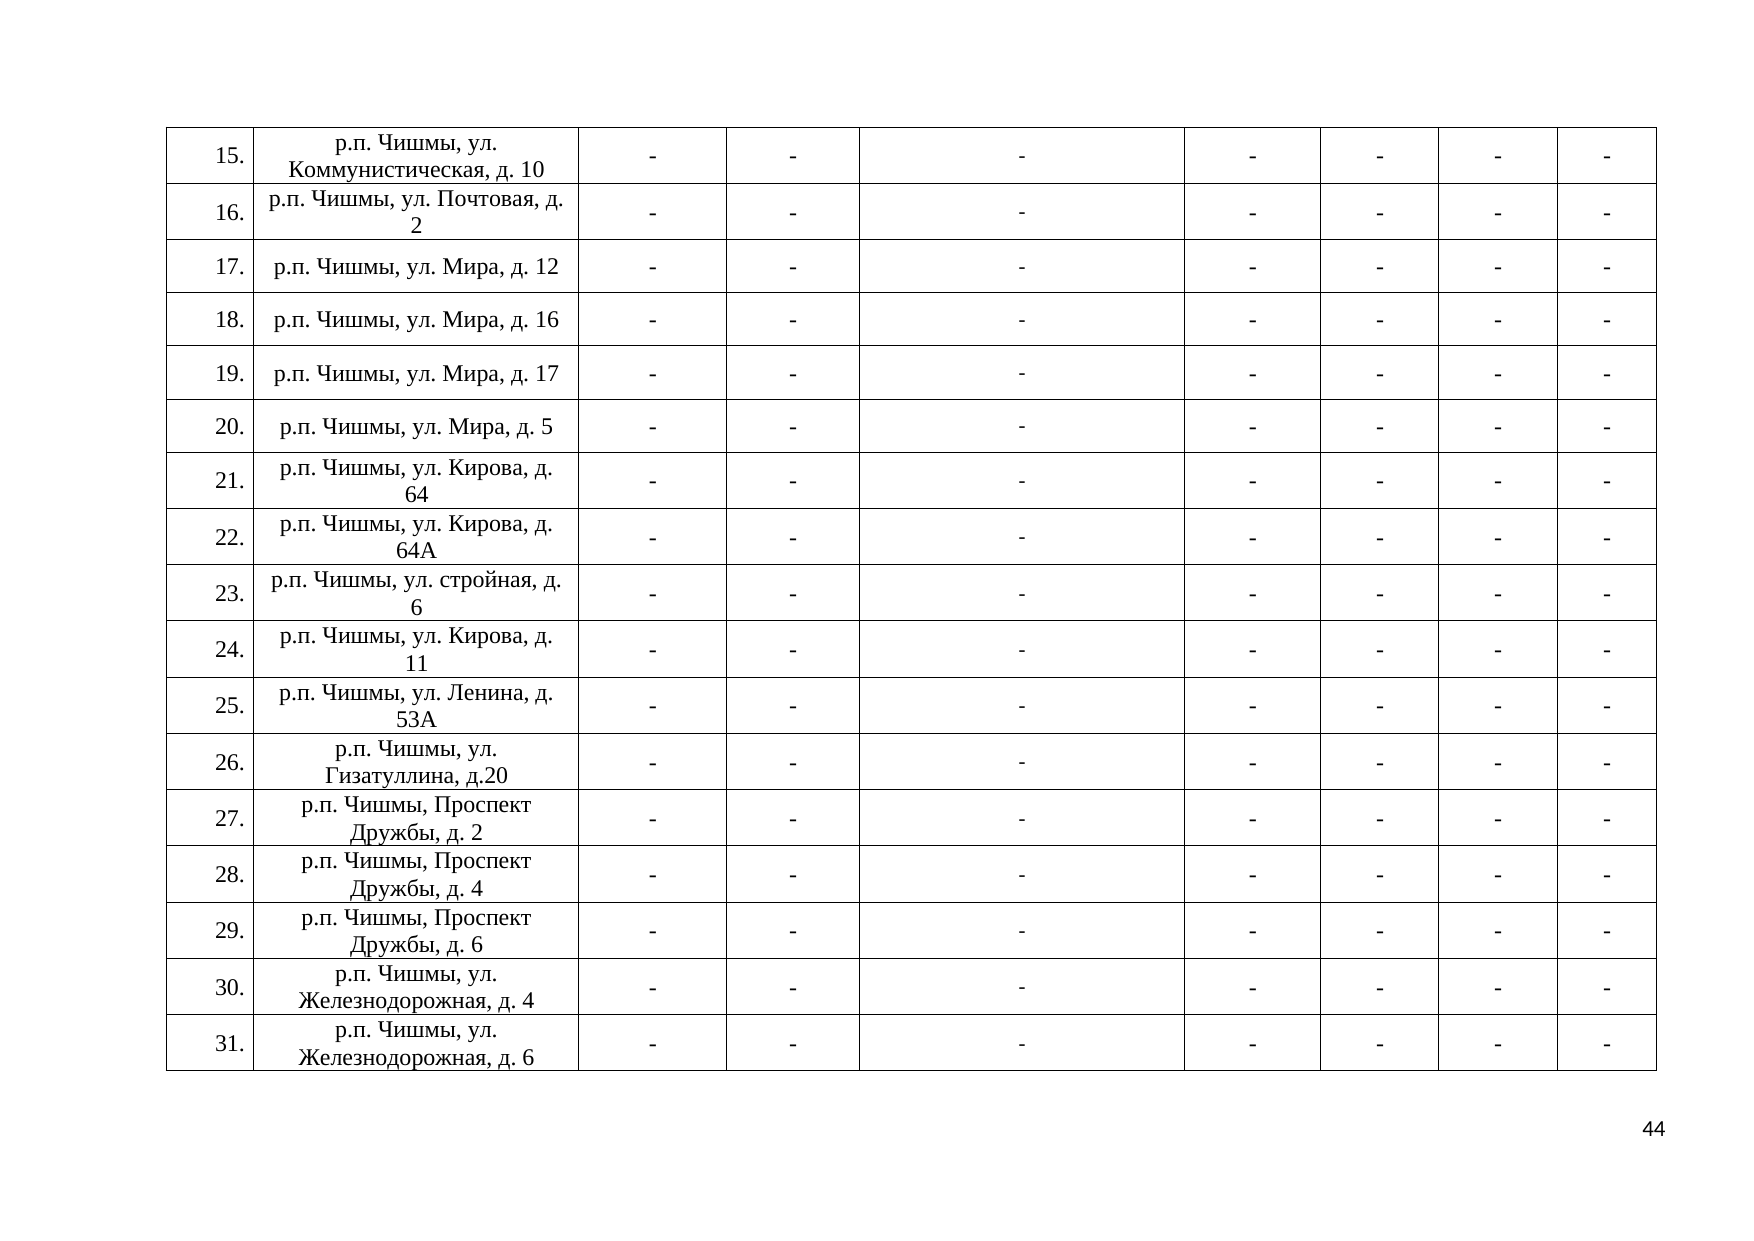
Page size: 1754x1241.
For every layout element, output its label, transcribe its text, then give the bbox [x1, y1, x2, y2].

table_cell - [1185, 184, 1320, 239]
table_cell - [1439, 734, 1557, 789]
table_cell - [1185, 293, 1320, 345]
table_cell - [860, 240, 1184, 292]
table_cell - [1185, 621, 1320, 677]
table_cell [167, 400, 253, 452]
table_cell - [1558, 509, 1656, 564]
table_cell - [727, 128, 859, 183]
table_cell - [1439, 509, 1557, 564]
table_cell - [1185, 565, 1320, 620]
table_cell - [1439, 1015, 1557, 1070]
table_cell - [1439, 565, 1557, 620]
table_cell - [1321, 734, 1438, 789]
table_cell р.п. Чишмы, ул. Почтовая, д. 2 [254, 184, 578, 239]
table_cell - [579, 293, 726, 345]
table_cell р.п. Чишмы, ул. Кирова, д. 11 [254, 621, 578, 677]
table_cell - [1321, 240, 1438, 292]
table_cell - [1558, 565, 1656, 620]
table_cell - [727, 509, 859, 564]
table_cell [167, 509, 253, 564]
table_cell - [727, 453, 859, 508]
table_cell - [727, 293, 859, 345]
table_cell - [1185, 346, 1320, 398]
table_cell - [860, 346, 1184, 398]
table_cell р.п. Чишмы, ул. Ленина, д. 53А [254, 678, 578, 733]
table_cell - [860, 621, 1184, 677]
table_cell - [579, 240, 726, 292]
table_cell - [727, 400, 859, 452]
table_cell [167, 903, 253, 958]
table_cell [167, 790, 253, 845]
table_cell - [860, 959, 1184, 1014]
table_cell - [727, 734, 859, 789]
table_cell - [579, 903, 726, 958]
table_cell - [1185, 509, 1320, 564]
table_cell - [1558, 1015, 1656, 1070]
table_cell - [1558, 734, 1656, 789]
table_cell [167, 734, 253, 789]
table_cell [167, 678, 253, 733]
table_cell [167, 565, 253, 620]
table_cell - [1439, 346, 1557, 398]
table_cell [167, 184, 253, 239]
table_cell - [727, 903, 859, 958]
table_cell - [1558, 903, 1656, 958]
table_cell - [1558, 790, 1656, 845]
table_cell - [860, 293, 1184, 345]
table_cell - [1439, 453, 1557, 508]
table_cell - [1558, 400, 1656, 452]
table_cell р.п. Чишмы, ул. Мира, д. 17 [254, 346, 578, 398]
table_cell - [579, 621, 726, 677]
table_cell р.п. Чишмы, ул. Коммунистическая, д. 10 [254, 128, 578, 183]
table_cell - [1439, 903, 1557, 958]
table_cell р.п. Чишмы, Проспект Дружбы, д. 2 [254, 790, 578, 845]
table_cell - [579, 1015, 726, 1070]
table_cell - [1558, 959, 1656, 1014]
table_cell - [860, 400, 1184, 452]
table_cell - [1558, 678, 1656, 733]
table_cell - [860, 1015, 1184, 1070]
table_cell - [1321, 346, 1438, 398]
table_cell р.п. Чишмы, ул. стройная, д. 6 [254, 565, 578, 620]
table_cell р.п. Чишмы, ул. Железнодорожная, д. 4 [254, 959, 578, 1014]
table_cell - [1439, 400, 1557, 452]
table_cell - [727, 565, 859, 620]
table_cell - [579, 509, 726, 564]
table_cell - [1439, 846, 1557, 902]
table_cell - [1439, 678, 1557, 733]
table_cell - [860, 846, 1184, 902]
table_cell - [1558, 846, 1656, 902]
table_cell - [1439, 128, 1557, 183]
table_cell - [727, 1015, 859, 1070]
table_cell - [1558, 184, 1656, 239]
table_cell - [1558, 128, 1656, 183]
table_cell - [1185, 1015, 1320, 1070]
table_cell - [860, 734, 1184, 789]
table_cell [167, 128, 253, 183]
table_cell - [727, 346, 859, 398]
table_cell - [1558, 293, 1656, 345]
table_cell - [1558, 621, 1656, 677]
table_cell р.п. Чишмы, ул. Мира, д. 12 [254, 240, 578, 292]
table_cell р.п. Чишмы, ул. Мира, д. 16 [254, 293, 578, 345]
table_cell - [1185, 959, 1320, 1014]
table_cell - [579, 346, 726, 398]
table_cell - [727, 846, 859, 902]
table_cell - [727, 621, 859, 677]
table_cell - [1321, 400, 1438, 452]
table_cell - [1321, 621, 1438, 677]
table_cell - [1185, 734, 1320, 789]
table_cell - [727, 959, 859, 1014]
table_cell [167, 293, 253, 345]
table_cell - [1185, 790, 1320, 845]
table_cell - [1439, 184, 1557, 239]
table_cell - [860, 790, 1184, 845]
table_cell р.п. Чишмы, Проспект Дружбы, д. 6 [254, 903, 578, 958]
table_cell р.п. Чишмы, ул. Железнодорожная, д. 6 [254, 1015, 578, 1070]
table_cell - [860, 509, 1184, 564]
table_cell - [1321, 565, 1438, 620]
table_cell р.п. Чишмы, ул. Кирова, д. 64А [254, 509, 578, 564]
table_cell р.п. Чишмы, ул. Мира, д. 5 [254, 400, 578, 452]
table_cell [167, 453, 253, 508]
table_cell - [579, 453, 726, 508]
table_cell - [1321, 1015, 1438, 1070]
table_cell - [1185, 846, 1320, 902]
table_cell - [860, 184, 1184, 239]
table_cell - [1185, 678, 1320, 733]
table_cell - [1321, 184, 1438, 239]
table_cell [167, 1015, 253, 1070]
table_cell - [579, 565, 726, 620]
table_cell р.п. Чишмы, Проспект Дружбы, д. 4 [254, 846, 578, 902]
table_cell - [1558, 346, 1656, 398]
table_cell [167, 846, 253, 902]
table_cell - [1321, 453, 1438, 508]
table_cell - [1558, 240, 1656, 292]
table_cell - [727, 678, 859, 733]
table_cell - [1321, 678, 1438, 733]
table_cell - [579, 734, 726, 789]
table_cell - [1185, 453, 1320, 508]
table_cell р.п. Чишмы, ул. Кирова, д. 64 [254, 453, 578, 508]
table_cell - [1321, 509, 1438, 564]
table_cell - [579, 846, 726, 902]
table_cell - [1321, 128, 1438, 183]
table_cell - [1321, 293, 1438, 345]
table_cell - [1439, 240, 1557, 292]
table_cell - [1439, 293, 1557, 345]
table_cell - [1185, 240, 1320, 292]
table_cell - [860, 453, 1184, 508]
table_cell - [727, 184, 859, 239]
table_cell - [1439, 959, 1557, 1014]
table_cell [167, 346, 253, 398]
table_cell - [1185, 400, 1320, 452]
table_cell - [579, 678, 726, 733]
table_cell - [1439, 621, 1557, 677]
table_cell - [1439, 790, 1557, 845]
table_cell [167, 621, 253, 677]
table_cell - [860, 128, 1184, 183]
table_cell - [727, 240, 859, 292]
table_cell - [1558, 453, 1656, 508]
table_cell - [860, 565, 1184, 620]
table_cell - [1321, 903, 1438, 958]
table_cell - [860, 903, 1184, 958]
table_cell - [579, 128, 726, 183]
table_cell - [1321, 959, 1438, 1014]
table_cell [167, 240, 253, 292]
table_cell - [1185, 128, 1320, 183]
table_cell - [579, 790, 726, 845]
table_cell - [579, 184, 726, 239]
table_cell - [727, 790, 859, 845]
table_cell - [860, 678, 1184, 733]
table_cell - [1185, 903, 1320, 958]
table_cell - [579, 400, 726, 452]
table_cell - [579, 959, 726, 1014]
table_cell - [1321, 846, 1438, 902]
table_cell [167, 959, 253, 1014]
table_cell - [1321, 790, 1438, 845]
table_cell р.п. Чишмы, ул. Гизатуллина, д.20 [254, 734, 578, 789]
